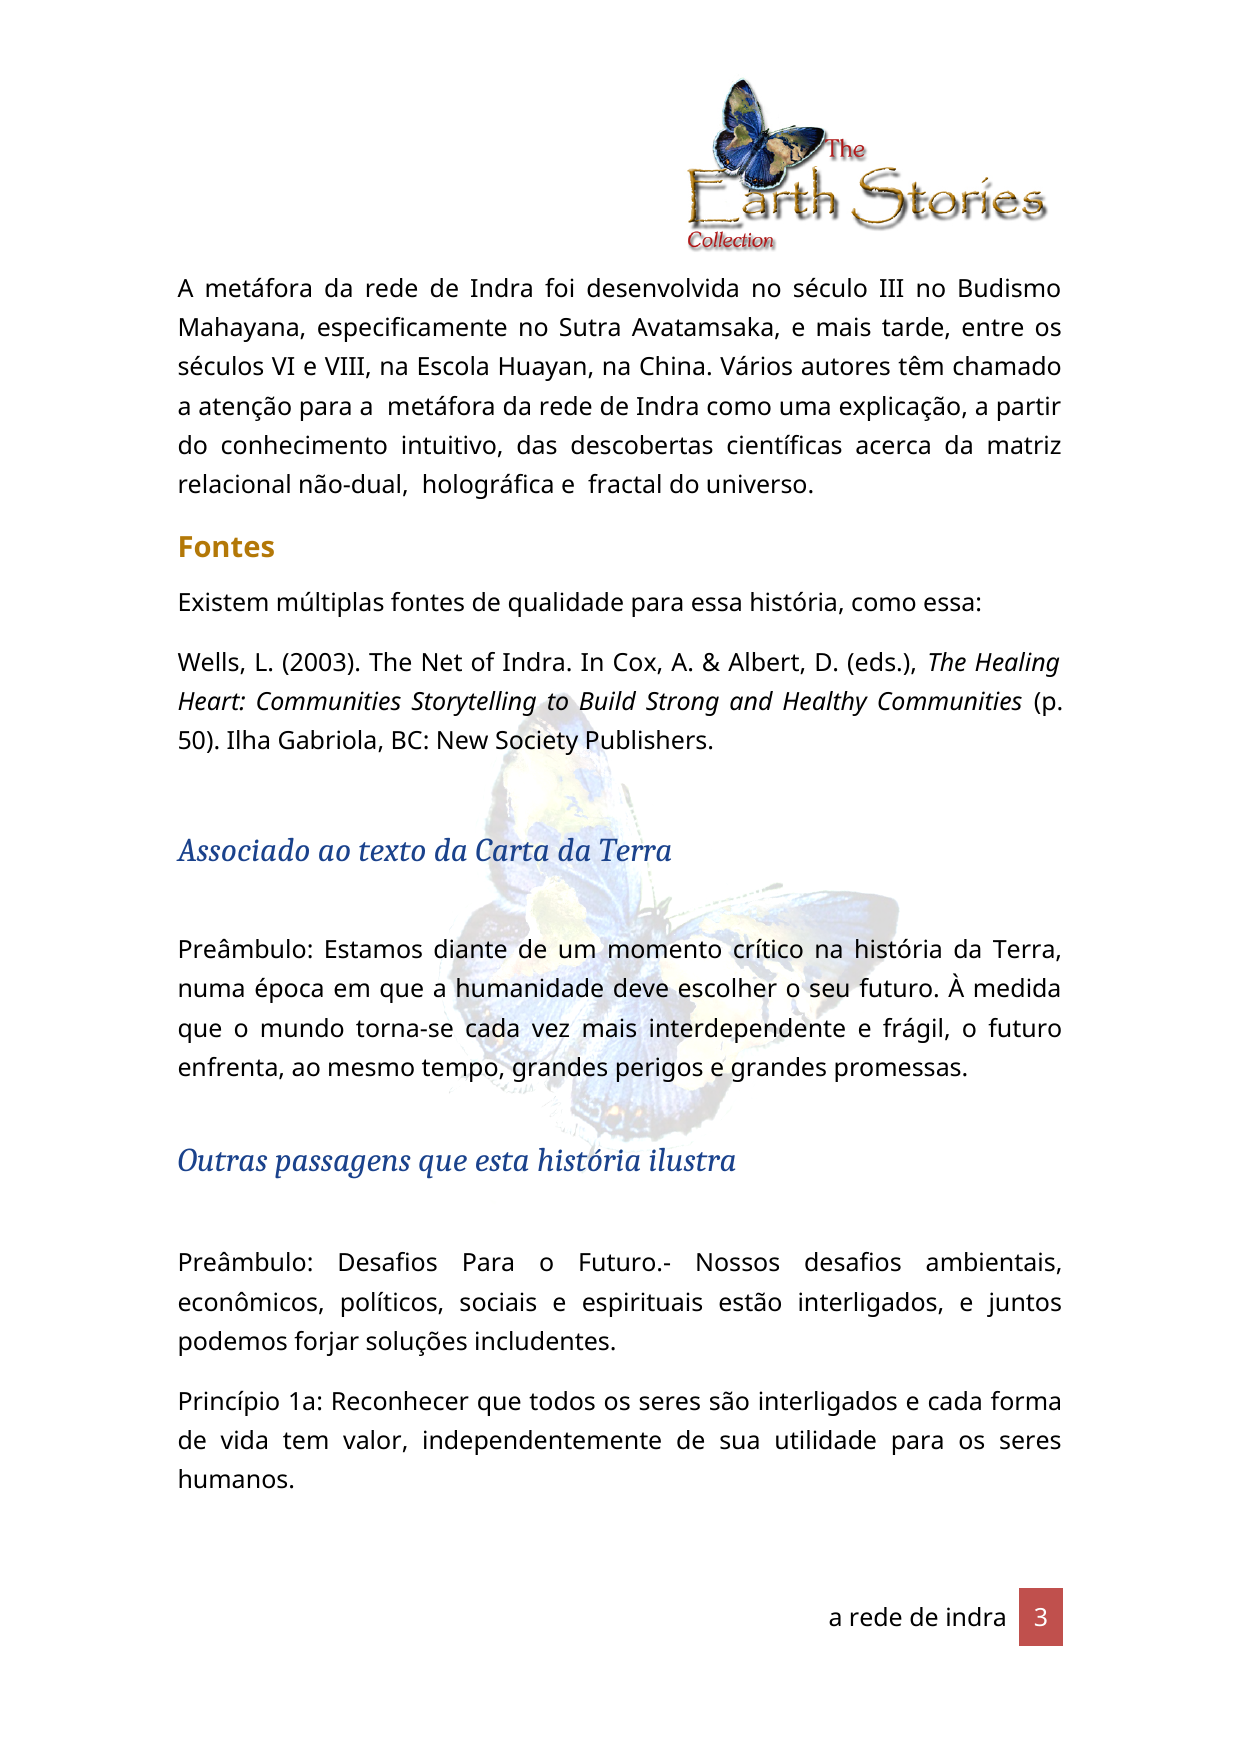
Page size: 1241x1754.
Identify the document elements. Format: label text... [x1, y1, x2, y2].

picture [677, 73, 1064, 271]
subtitle Associado ao texto da Carta da Terra [177, 831, 1063, 869]
text Preâmbulo: Estamos diante de um momento crítico na história da Terra, numa época em que a humanidade deve escolher o seu futuro. À medida que o mundo torna-se cada vez mais interdependente e frágil, o futuro enfrenta, ao mesmo tempo, grandes perigos e grandes promessas. [177, 932, 1063, 1083]
text A metáfora da rede de Indra foi desenvolvida no século III no Budismo Mahayana, especificamente no Sutra Avatamsaka, e mais tarde, entre os séculos VI e VIII, na Escola Huayan, na China. Vários autores têm chamado a atenção para a metáfora da rede de Indra como uma explicação, a partir do conhecimento intuitivo, das descobertas científicas acerca da matriz relacional não-dual, holográfica e fractal do universo. [177, 271, 1063, 501]
subtitle Fontes [177, 526, 1063, 566]
text Existem múltiplas fontes de qualidade para essa história, como essa: [177, 584, 1063, 619]
subtitle Outras passagens que esta história ilustra [177, 1141, 1063, 1179]
text Wells, L. (2003). The Net of Indra. In Cox, A. & Albert, D. (eds.), The Healing Heart: Communities Storytelling to Build Strong and Healthy Communities (p. 50). Ilha Gabriola, BC: New Society Publishers. [177, 644, 1063, 757]
text Princípio 1a: Reconhecer que todos os seres são interligados e cada forma de vida tem valor, independentemente de sua utilidade para os seres humanos. [177, 1383, 1063, 1496]
text Preâmbulo: Desafios Para o Futuro.- Nossos desafios ambientais, econômicos, políticos, sociais e espirituais estão interligados, e juntos podemos forjar soluções includentes. [177, 1245, 1063, 1357]
